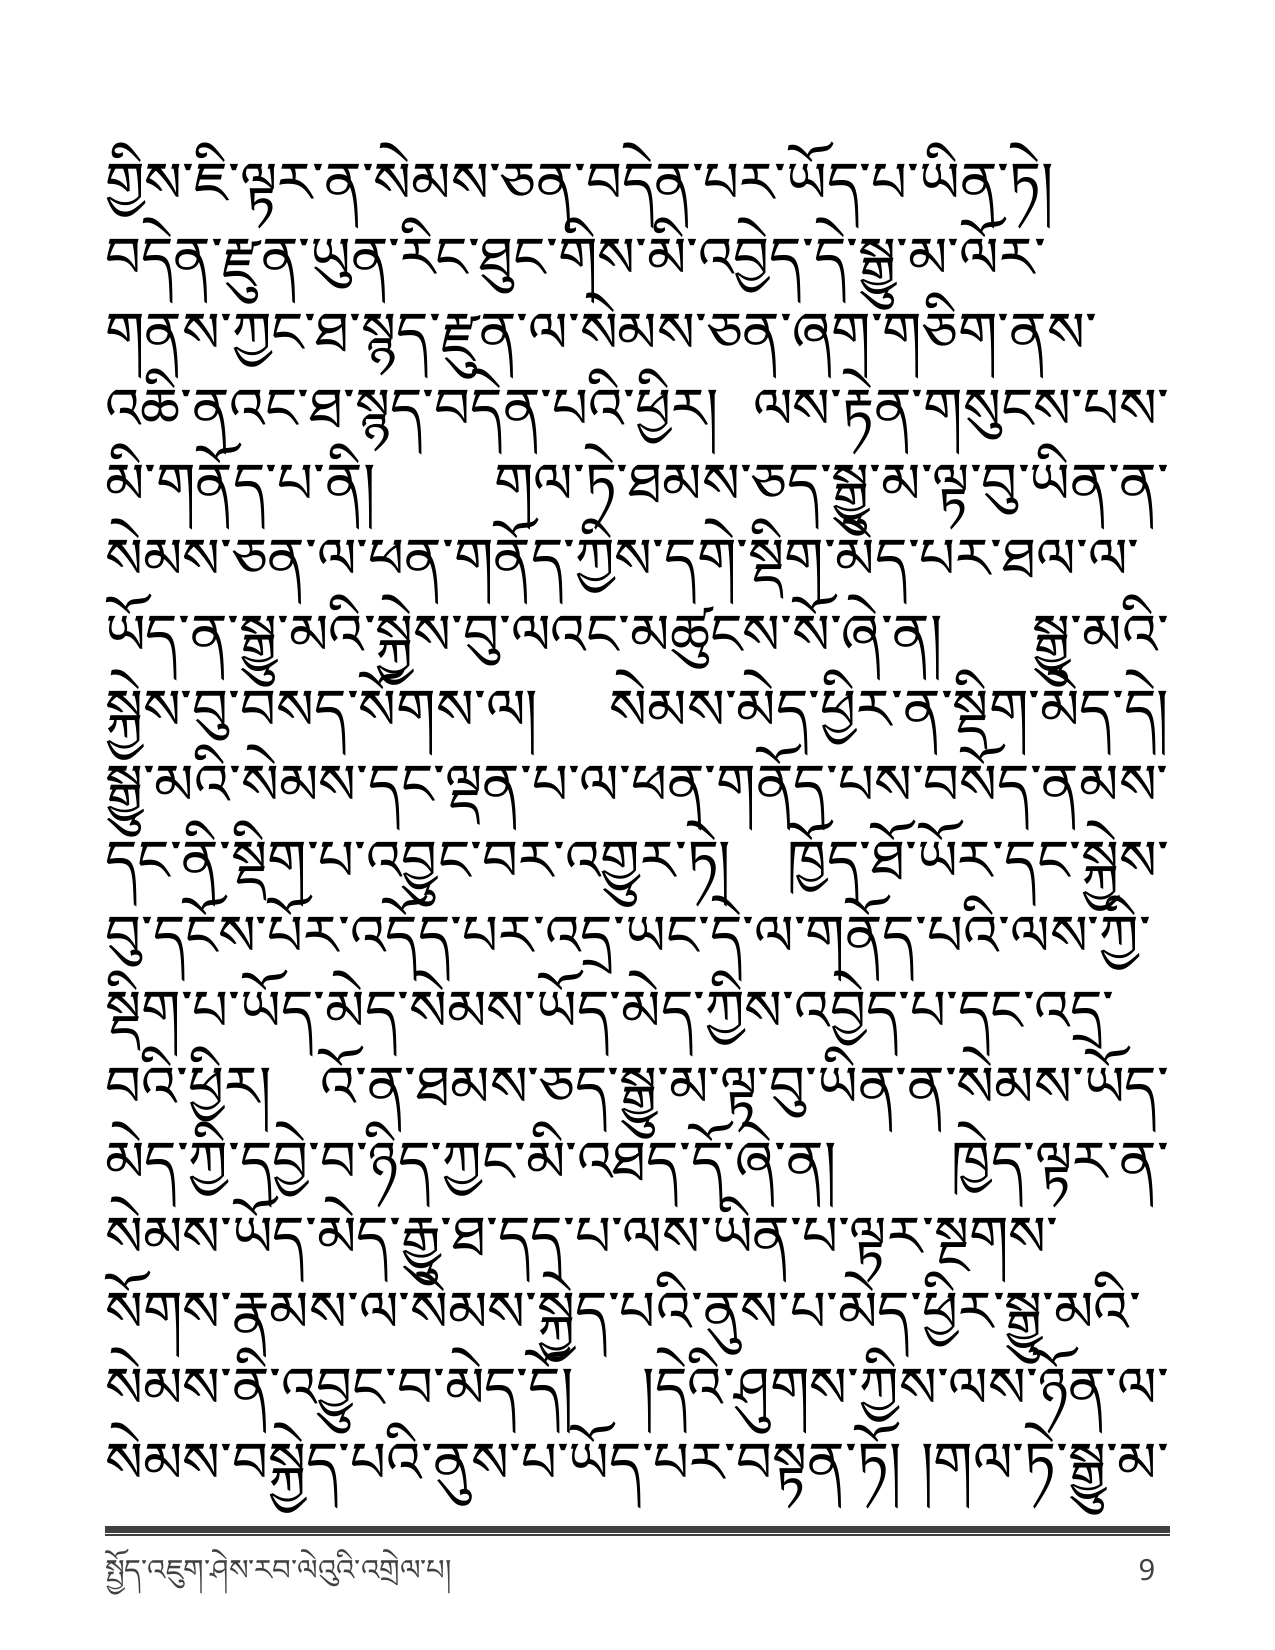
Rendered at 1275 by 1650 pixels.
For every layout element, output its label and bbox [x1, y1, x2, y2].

text [105, 150, 1170, 1496]
